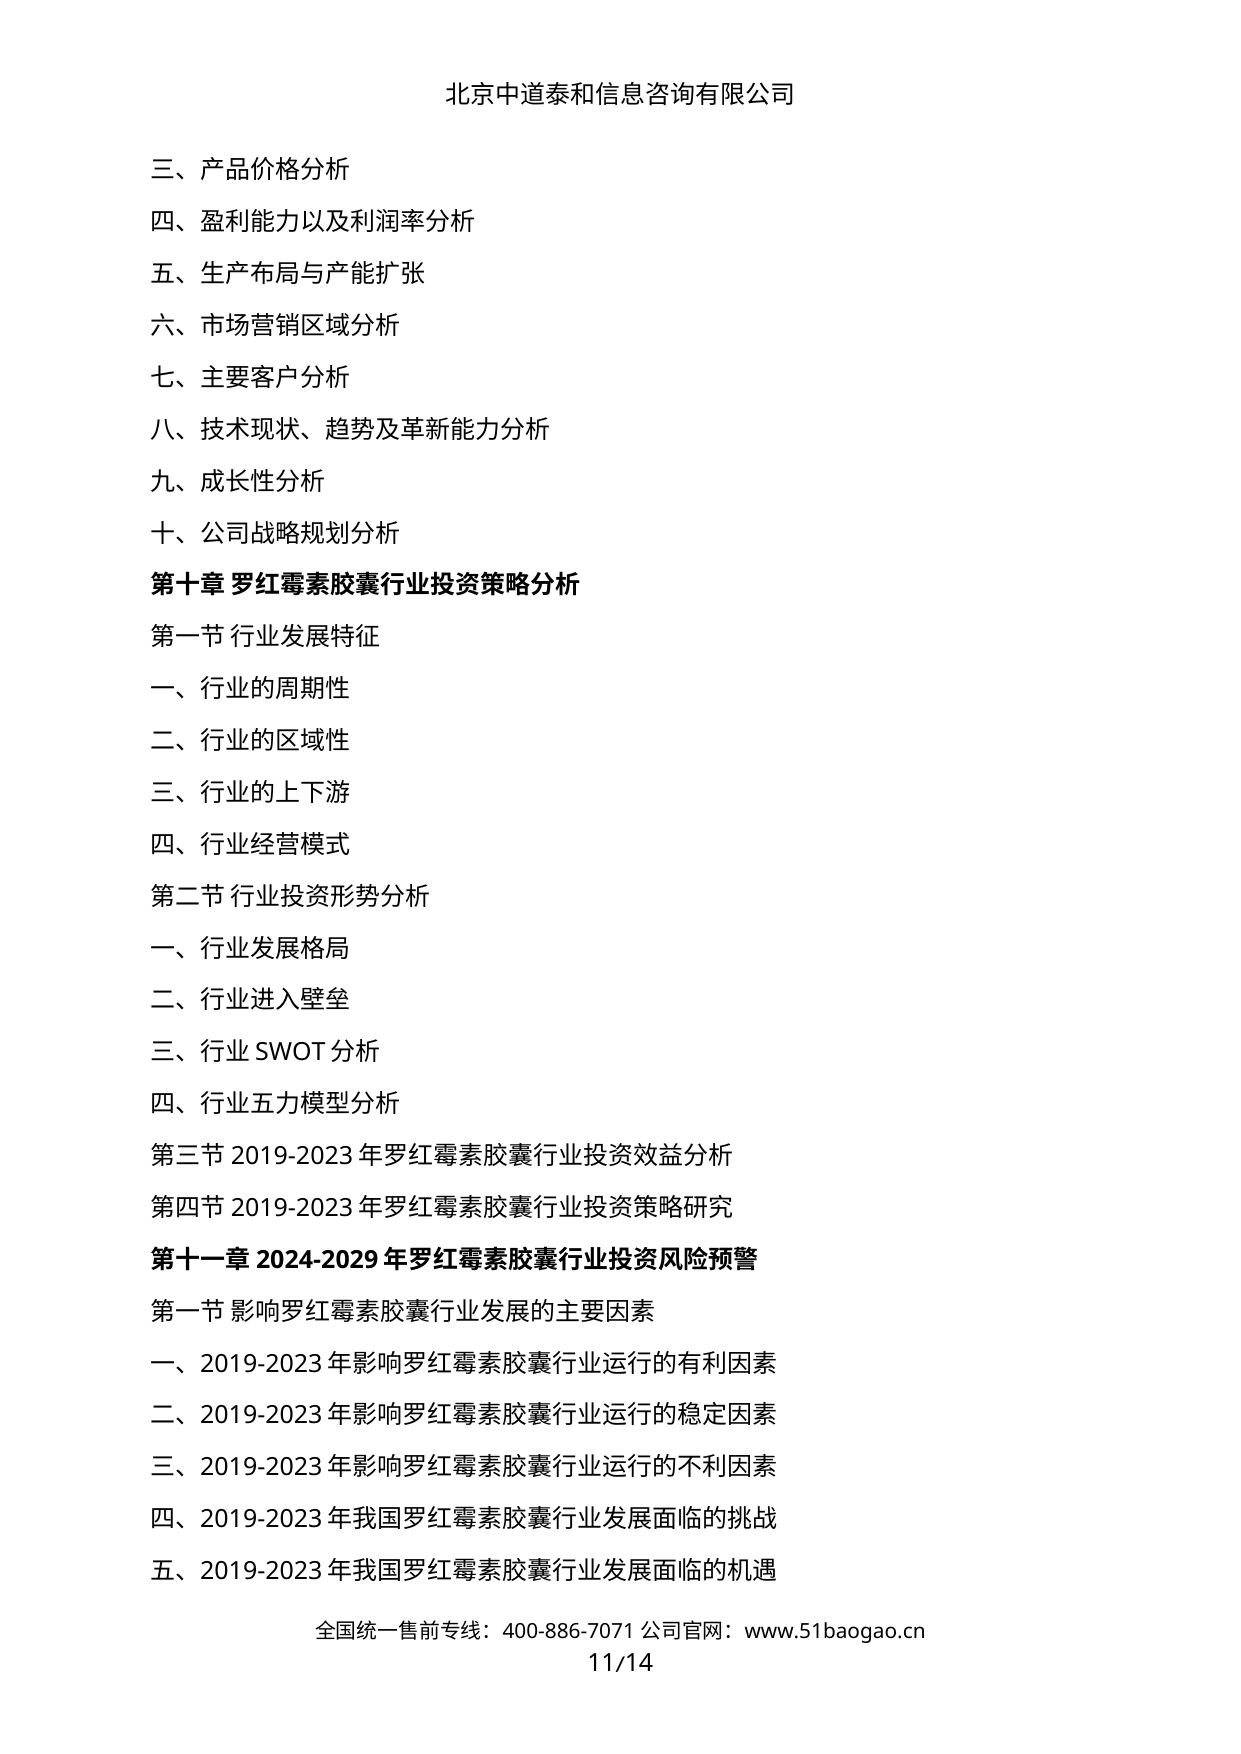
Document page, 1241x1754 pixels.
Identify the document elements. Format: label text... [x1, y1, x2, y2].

text 十、公司战略规划分析 [150, 513, 1090, 549]
text 三、2019-2023年影响罗红霉素胶囊行业运行的不利因素 [150, 1447, 1090, 1483]
text 一、2019-2023年影响罗红霉素胶囊行业运行的有利因素 [150, 1343, 1090, 1379]
text 第三节 2019-2023年罗红霉素胶囊行业投资效益分析 [150, 1136, 1090, 1172]
text 五、2019-2023年我国罗红霉素胶囊行业发展面临的机遇 [150, 1551, 1090, 1587]
text 第十章 罗红霉素胶囊行业投资策略分析 [150, 565, 1090, 601]
text 三、行业的上下游 [150, 772, 1090, 809]
text 四、盈利能力以及利润率分析 [150, 202, 1090, 238]
text 二、行业的区域性 [150, 721, 1090, 757]
text 二、行业进入壁垒 [150, 980, 1090, 1016]
text 四、行业五力模型分析 [150, 1084, 1090, 1120]
text 第十一章 2024-2029年罗红霉素胶囊行业投资风险预警 [150, 1239, 1090, 1276]
text 三、行业SWOT分析 [150, 1032, 1090, 1068]
text 五、生产布局与产能扩张 [150, 254, 1090, 290]
text 六、市场营销区域分析 [150, 306, 1090, 342]
text 四、行业经营模式 [150, 824, 1090, 861]
text 九、成长性分析 [150, 461, 1090, 497]
text 三、产品价格分析 [150, 150, 1090, 186]
text 七、主要客户分析 [150, 357, 1090, 394]
text 一、行业发展格局 [150, 928, 1090, 964]
text 四、2019-2023年我国罗红霉素胶囊行业发展面临的挑战 [150, 1499, 1090, 1535]
text 一、行业的周期性 [150, 669, 1090, 705]
text 第四节 2019-2023年罗红霉素胶囊行业投资策略研究 [150, 1187, 1090, 1224]
text 二、2019-2023年影响罗红霉素胶囊行业运行的稳定因素 [150, 1395, 1090, 1431]
text 第一节 影响罗红霉素胶囊行业发展的主要因素 [150, 1291, 1090, 1327]
text 第一节 行业发展特征 [150, 617, 1090, 653]
text 第二节 行业投资形势分析 [150, 876, 1090, 912]
text 八、技术现状、趋势及革新能力分析 [150, 409, 1090, 446]
